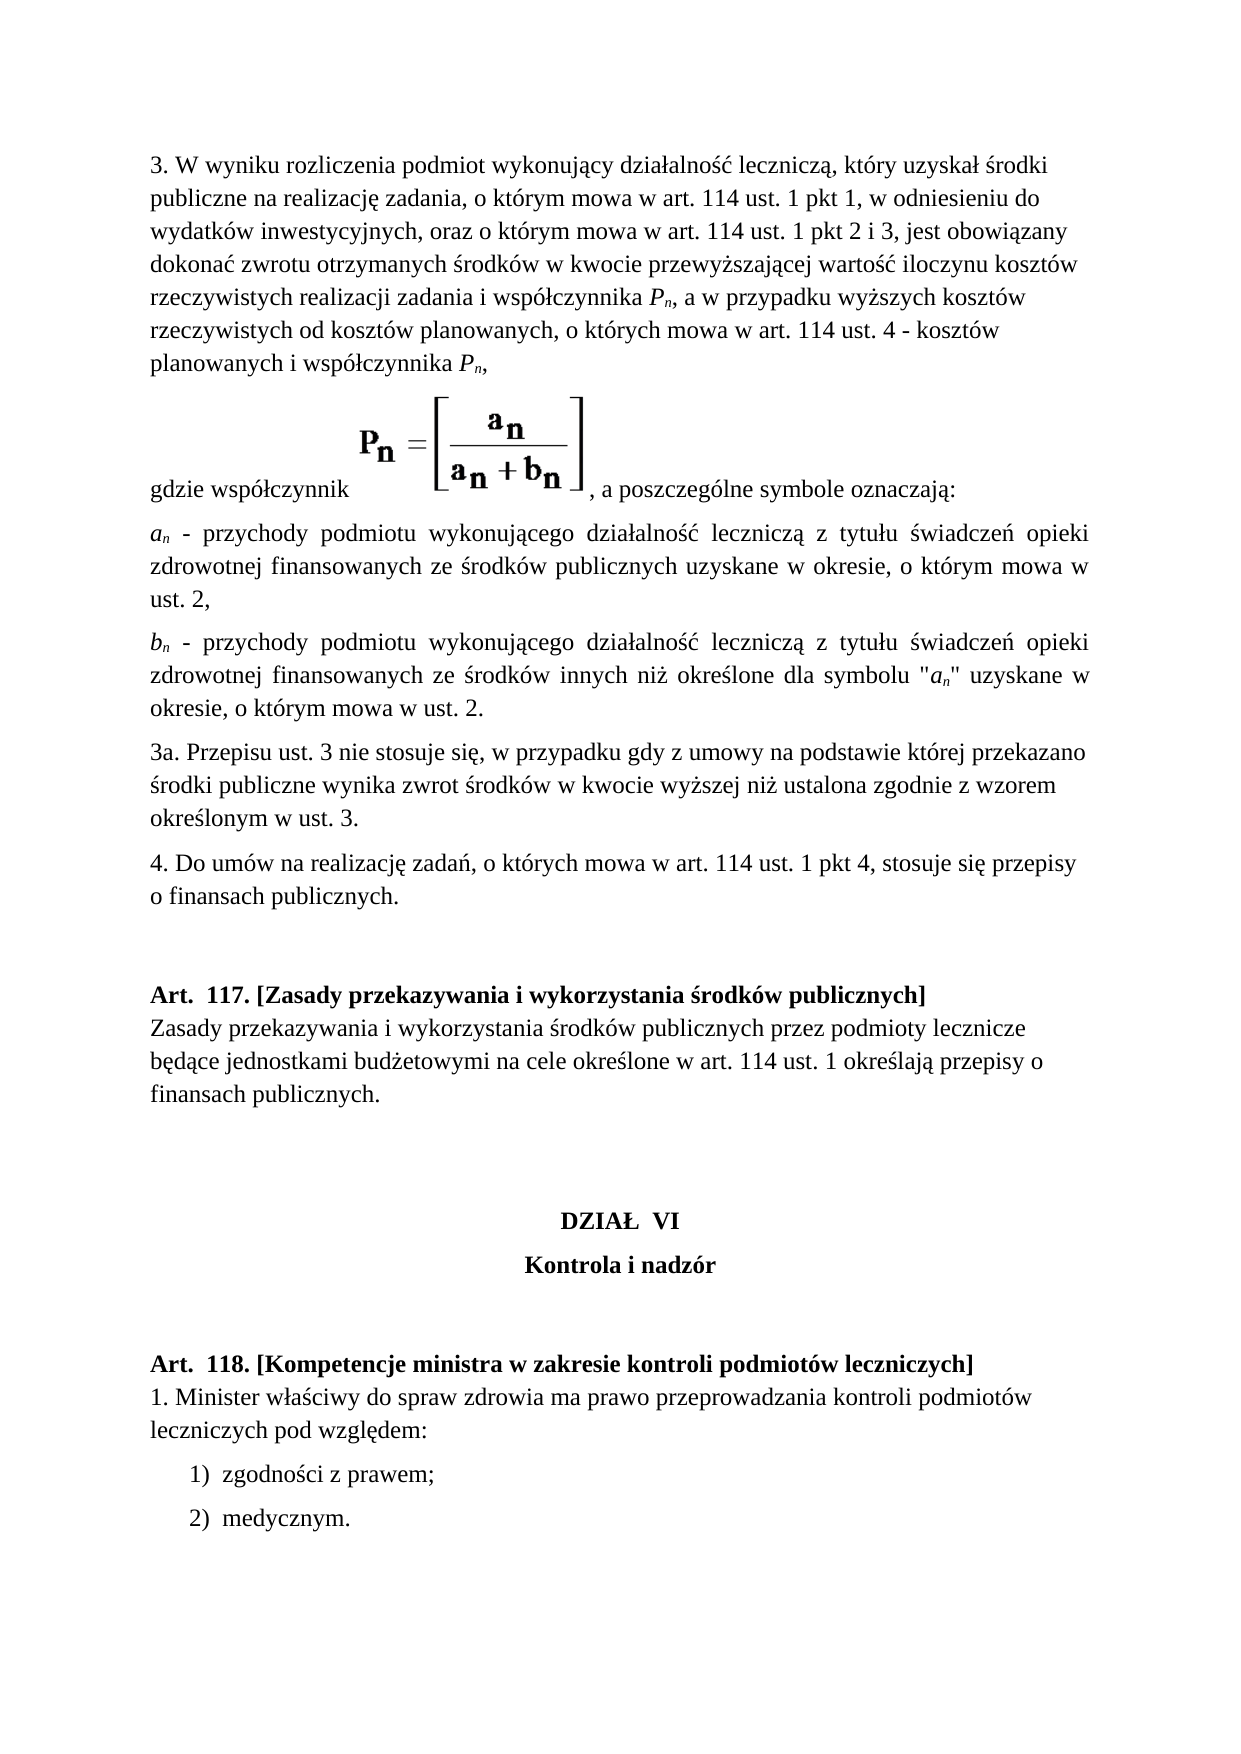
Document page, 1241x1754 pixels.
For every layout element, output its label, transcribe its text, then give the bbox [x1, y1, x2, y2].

text bn - przychody podmiotu wykonującego działalność leczniczą z tytułu świadczeń opieki zdrowotnej finansowanych ze środków innych niż określone dla symbolu "an" uzyskane w okresie, o którym mowa w ust. 2. [150, 627, 1090, 722]
text gdzie współczynnik , a poszczególne symbole oznaczają: [150, 392, 1090, 503]
text 3a. Przepisu ust. 3 nie stosuje się, w przypadku gdy z umowy na podstawie której przekazano środki publiczne wynika zwrot środków w kwocie wyższej niż ustalona zgodnie z wzorem określonym w ust. 3. [150, 737, 1090, 832]
text Kontrola i nadzór [150, 1250, 1090, 1278]
text 3. W wyniku rozliczenia podmiot wykonujący działalność leczniczą, który uzyskał środki publiczne na realizację zadania, o którym mowa w art. 114 ust. 1 pkt 1, w odniesieniu do wydatków inwestycyjnych, oraz o którym mowa w art. 114 ust. 1 pkt 2 i 3, jest obowiązany dokonać zwrotu otrzymanych środków w kwocie przewyższającej wartość iloczynu kosztów rzeczywistych realizacji zadania i współczynnika Pn, a w przypadku wyższych kosztów rzeczywistych od kosztów planowanych, o których mowa w art. 114 ust. 4 - kosztów planowanych i współczynnika Pn, [150, 150, 1090, 377]
text 2) medycznym. [189, 1503, 1090, 1532]
text 4. Do umów na realizację zadań, o których mowa w art. 114 ust. 1 pkt 4, stosuje się przepisy o finansach publicznych. [150, 848, 1090, 909]
text Zasady przekazywania i wykorzystania środków publicznych przez podmioty lecznicze będące jednostkami budżetowymi na cele określone w art. 114 ust. 1 określają przepisy o finansach publicznych. [150, 1013, 1090, 1108]
text DZIAŁ VI [150, 1206, 1090, 1235]
text 1) zgodności z prawem; [189, 1459, 1090, 1488]
picture [355, 391, 589, 498]
text Art. 118. [Kompetencje ministra w zakresie kontroli podmiotów leczniczych] [150, 1349, 1090, 1378]
text 1. Minister właściwy do spraw zdrowia ma prawo przeprowadzania kontroli podmiotów leczniczych pod względem: [150, 1382, 1090, 1444]
text Art. 117. [Zasady przekazywania i wykorzystania środków publicznych] [150, 980, 1090, 1009]
text an - przychody podmiotu wykonującego działalność leczniczą z tytułu świadczeń opieki zdrowotnej finansowanych ze środków publicznych uzyskane w okresie, o którym mowa w ust. 2, [150, 518, 1090, 613]
